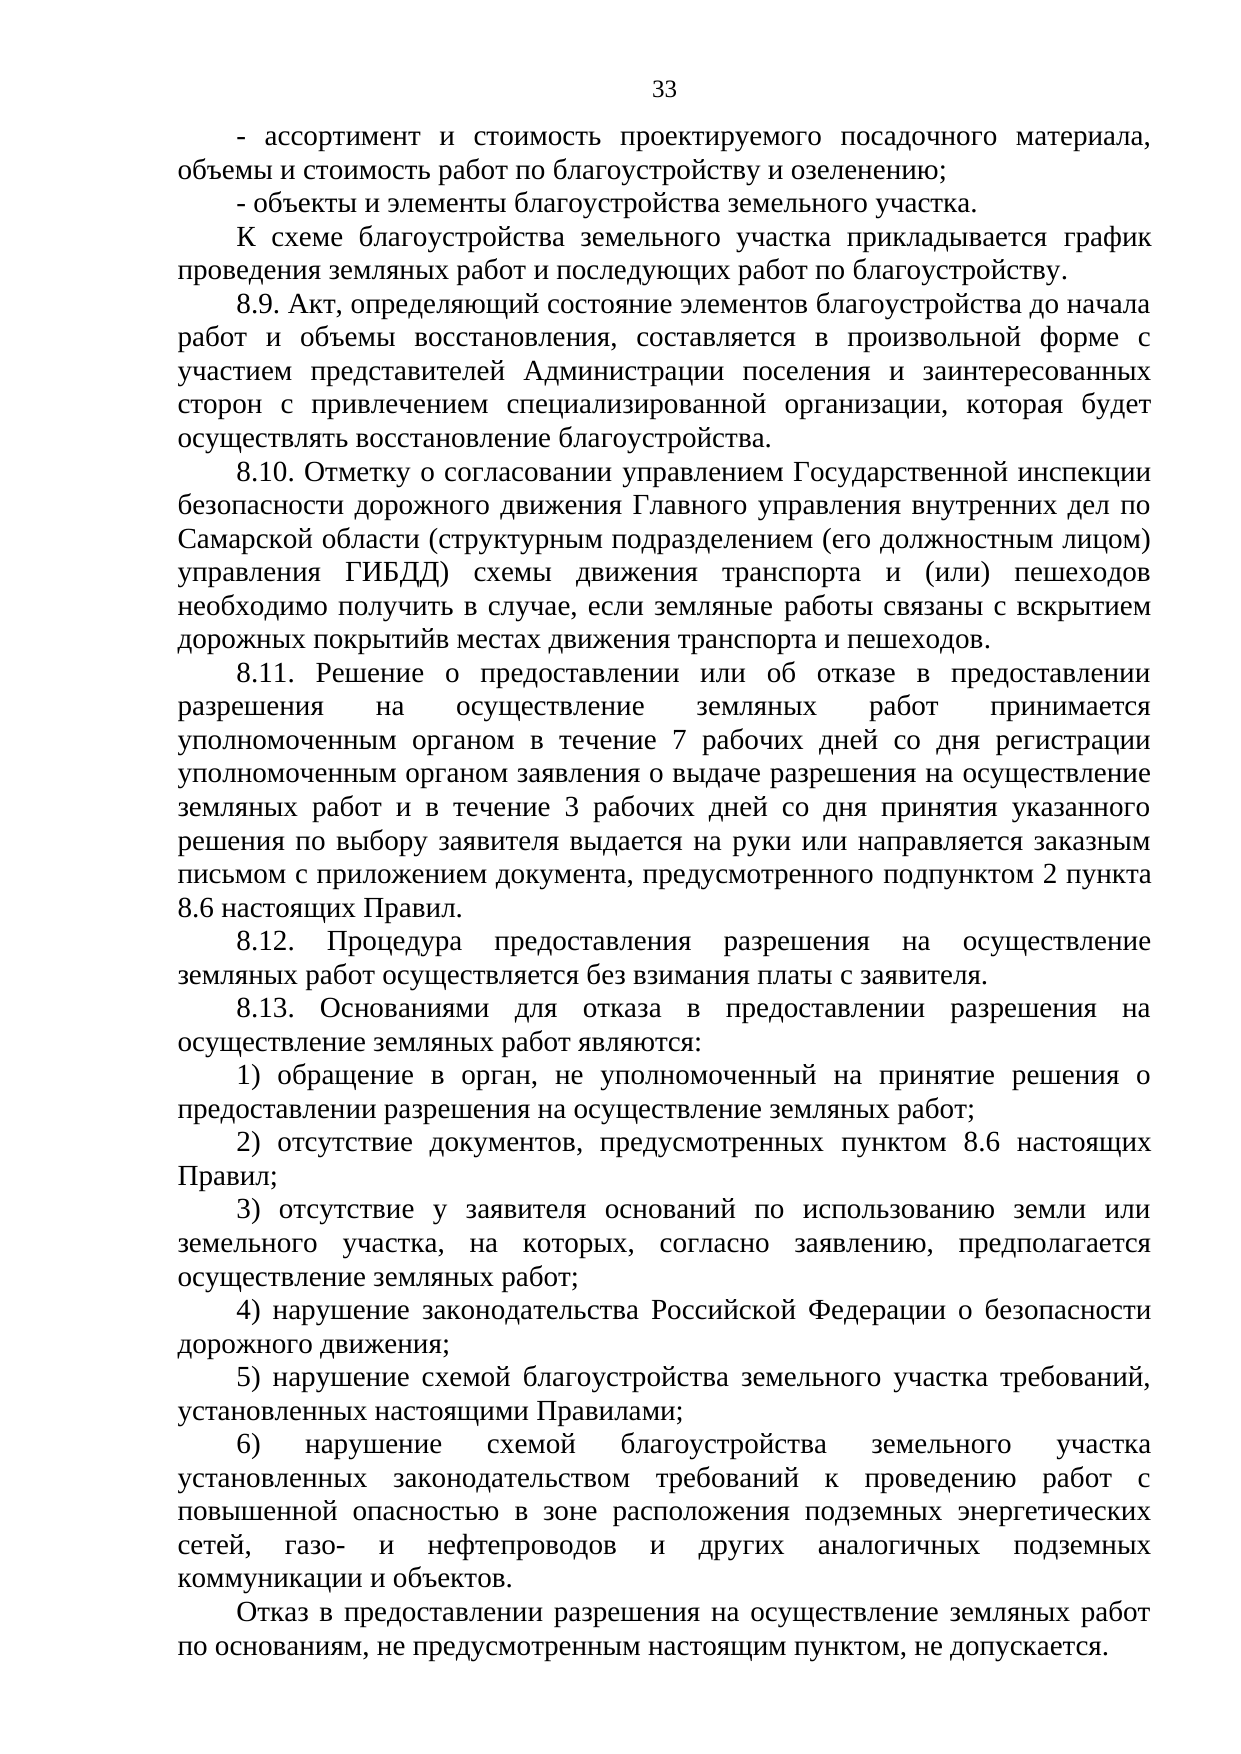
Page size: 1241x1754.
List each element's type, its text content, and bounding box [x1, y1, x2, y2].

text 8.11. Решение о предоставлении или об отказе в предоставлении разрешения на осуществление земляных работ принимается уполномоченным органом в течение 7 рабочих дней со дня регистрации уполномоченным органом заявления о выдаче разрешения на осуществление земляных работ и в течение 3 рабочих дней со дня принятия указанного решения по выбору заявителя выдается на руки или направляется заказным письмом с приложением документа, предусмотренного подпунктом 2 пункта 8.6 настоящих Правил. [177, 655, 1152, 923]
text 8.10. Отметку о согласовании управлением Государственной инспекции безопасности дорожного движения Главного управления внутренних дел по Самарской области (структурным подразделением (его должностным лицом) управления ГИБДД) схемы движения транспорта и (или) пешеходов необходимо получить в случае, если земляные работы связаны с вскрытием дорожных покрытийв местах движения транспорта и пешеходов. [177, 454, 1152, 655]
text 5) нарушение схемой благоустройства земельного участка требований, установленных настоящими Правилами; [177, 1359, 1152, 1426]
text 4) нарушение законодательства Российской Федерации о безопасности дорожного движения; [177, 1292, 1152, 1359]
text 2) отсутствие документов, предусмотренных пунктом 8.6 настоящих Правил; [177, 1124, 1152, 1192]
text Отказ в предоставлении разрешения на осуществление земляных работ по основаниям, не предусмотренным настоящим пунктом, не допускается. [177, 1594, 1152, 1661]
text К схеме благоустройства земельного участка прикладывается график проведения земляных работ и последующих работ по благоустройству. [177, 219, 1152, 286]
text - объекты и элементы благоустройства земельного участка. [177, 185, 1152, 219]
text 8.9. Акт, определяющий состояние элементов благоустройства до начала работ и объемы восстановления, составляется в произвольной форме с участием представителей Администрации поселения и заинтересованных сторон с привлечением специализированной организации, которая будет осуществлять восстановление благоустройства. [177, 286, 1152, 454]
text 8.13. Основаниями для отказа в предоставлении разрешения на осуществление земляных работ являются: [177, 990, 1152, 1057]
text 1) обращение в орган, не уполномоченный на принятие решения о предоставлении разрешения на осуществление земляных работ; [177, 1057, 1152, 1124]
text 6) нарушение схемой благоустройства земельного участка установленных законодательством требований к проведению работ с повышенной опасностью в зоне расположения подземных энергетических сетей, газо- и нефтепроводов и других аналогичных подземных коммуникации и объектов. [177, 1426, 1152, 1594]
text 8.12. Процедура предоставления разрешения на осуществление земляных работ осуществляется без взимания платы с заявителя. [177, 923, 1152, 990]
text 3) отсутствие у заявителя оснований по использованию земли или земельного участка, на которых, согласно заявлению, предполагается осуществление земляных работ; [177, 1192, 1152, 1292]
text - ассортимент и стоимость проектируемого посадочного материала, объемы и стоимость работ по благоустройству и озеленению; [177, 118, 1152, 185]
